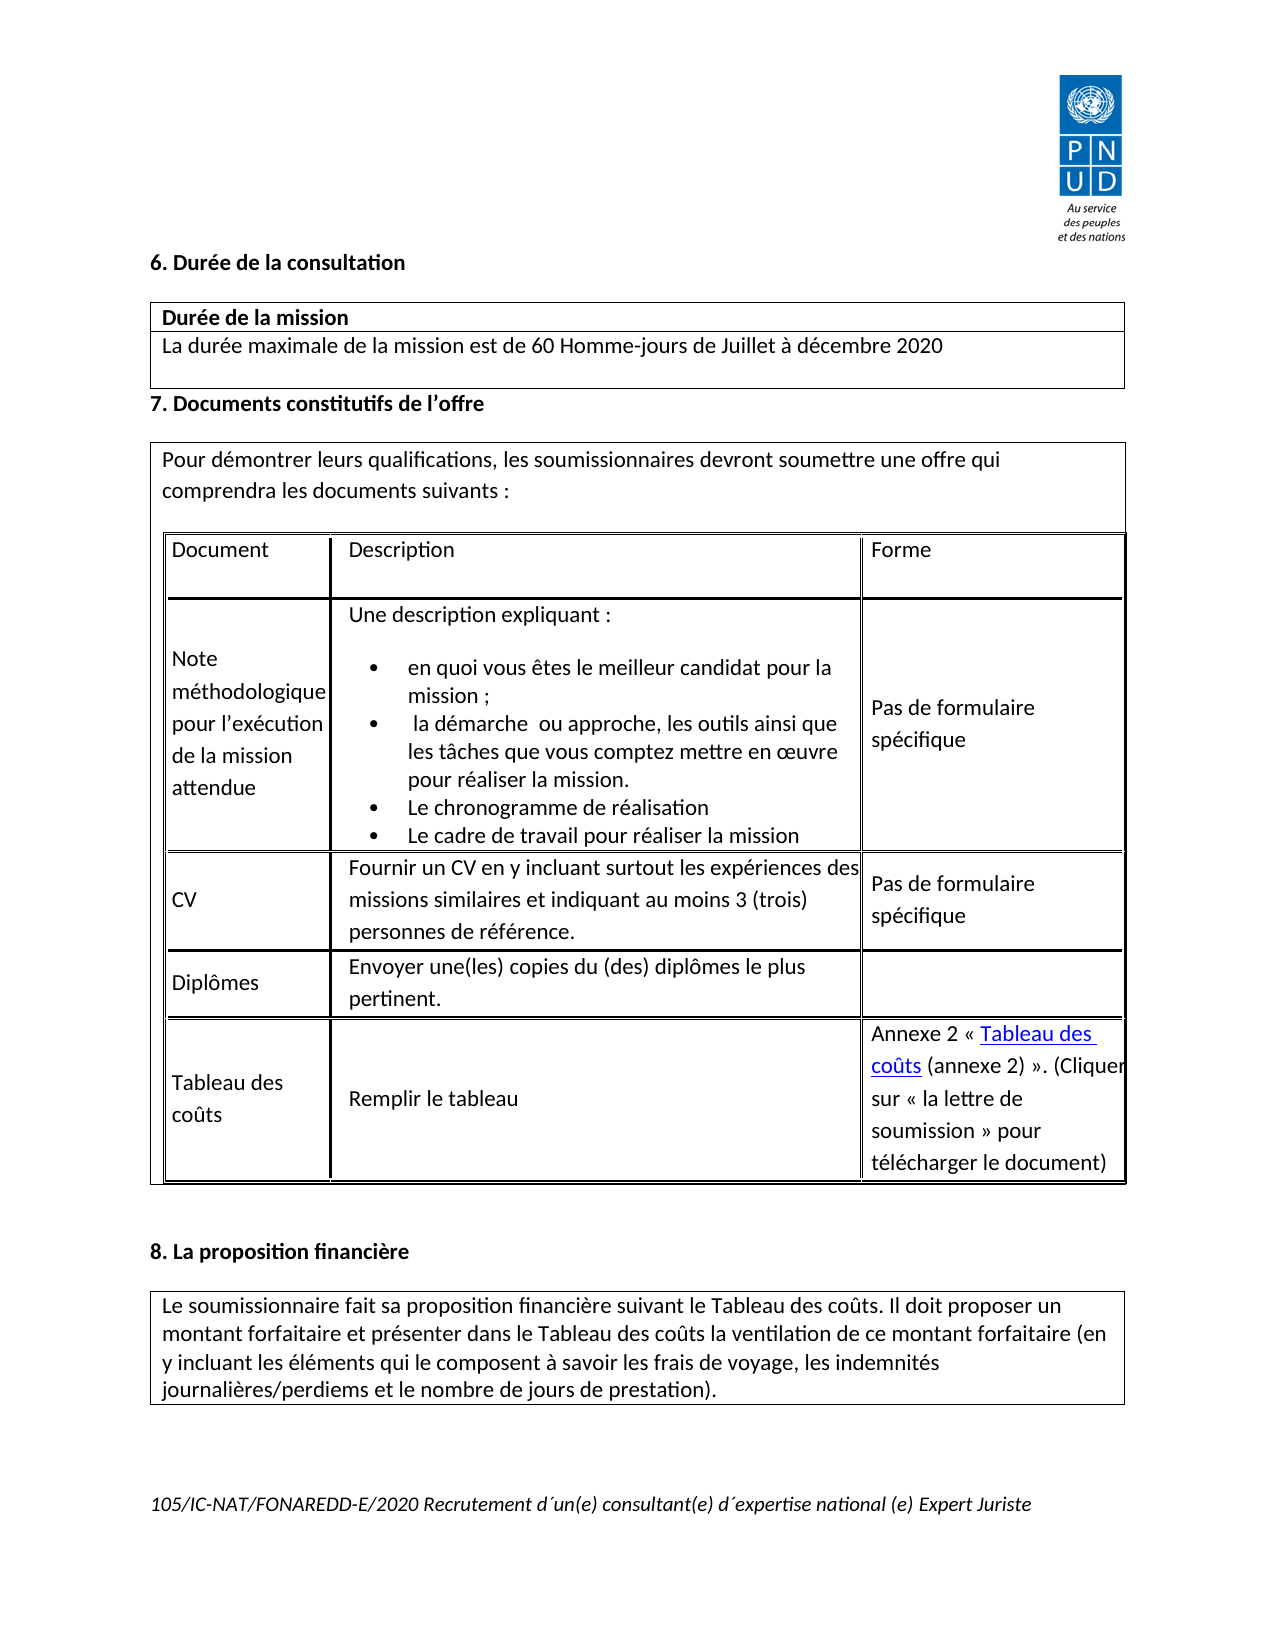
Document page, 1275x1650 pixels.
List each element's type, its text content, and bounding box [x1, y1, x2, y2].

table_cell La durée maximale de la mission est de 60 Homme-jours de Juillet à décembre 2020 [151, 332, 1124, 388]
table_header Durée de la mission [151, 303, 1124, 331]
text 6. Durée de la consultation [150, 248, 1125, 277]
text 8. La proposition financière [150, 1237, 1125, 1266]
table_header Pour démontrer leurs qualifications, les soumissionnaires devront soumettre une offre qui comprendra les documents suivants : [151, 443, 1125, 1183]
text 7. Documents constitutifs de l’offre [150, 389, 1125, 417]
picture [1057, 75, 1125, 249]
table_header Le soumissionnaire fait sa proposition financière suivant le Tableau des coûts. Il doit proposer un montant forfaitaire et présenter dans le Tableau des coûts la ventilation de ce montant forfaitaire (en y incluant les éléments qui le composent à savoir les frais de voyage, les indemnités journalières/perdiems et le nombre de jours de prestation). [151, 1292, 1124, 1404]
